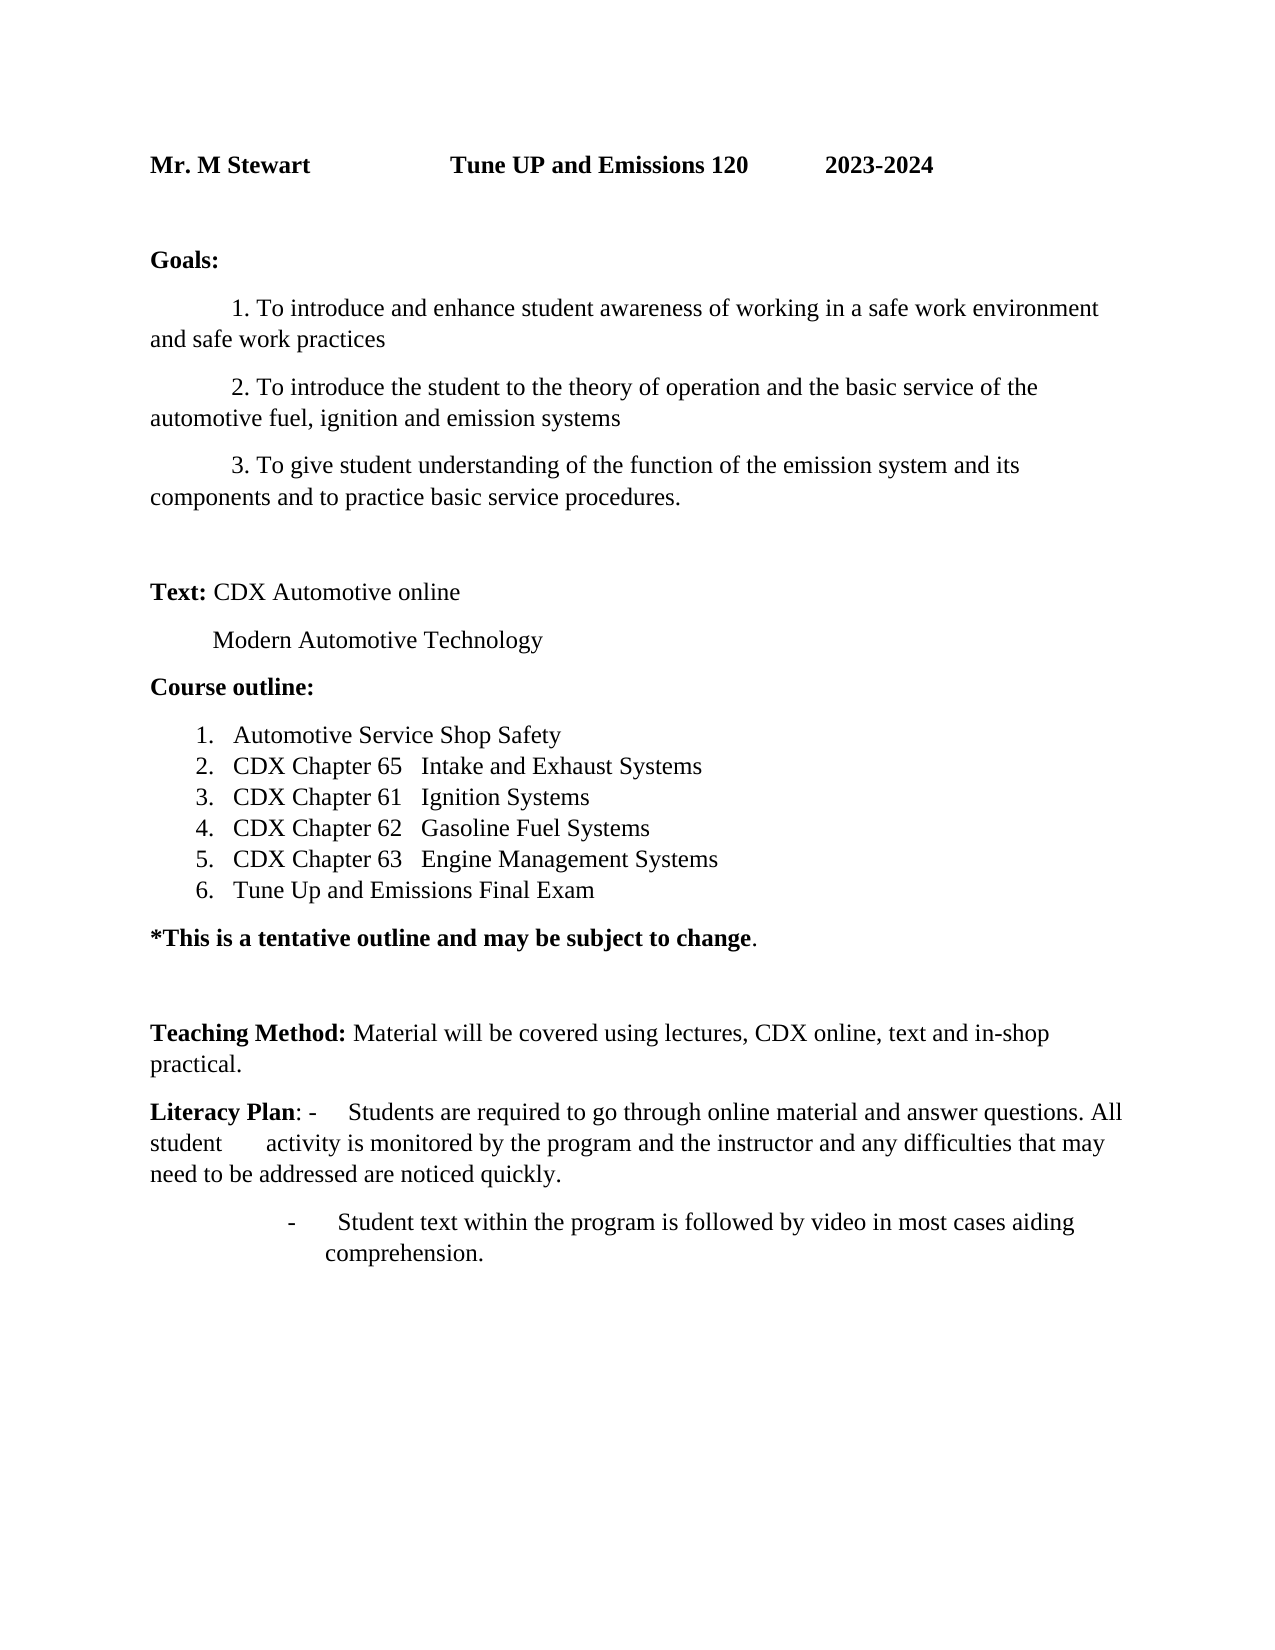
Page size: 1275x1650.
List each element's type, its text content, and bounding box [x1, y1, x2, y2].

list Automotive Service Shop Safety [195, 720, 1125, 749]
text Teaching Method: Material will be covered using lectures, CDX online, text and in-shop practical. [150, 1018, 1125, 1078]
list CDX Chapter 65 Intake and Exhaust Systems [195, 751, 1125, 780]
list CDX Chapter 61 Ignition Systems [195, 782, 1125, 811]
text Mr. M Stewart Tune UP and Emissions 120 2023-2024 [150, 150, 1125, 179]
text Course outline: [150, 672, 1125, 701]
text 1. To introduce and enhance student awareness of working in a safe work environment and safe work practices [150, 293, 1125, 353]
text Modern Automotive Technology [150, 625, 1125, 653]
list Tune Up and Emissions Final Exam [195, 875, 1125, 904]
list CDX Chapter 63 Engine Management Systems [195, 844, 1125, 873]
text Goals: [150, 245, 1125, 274]
text *This is a tentative outline and may be subject to change. [150, 923, 1125, 952]
text 2. To introduce the student to the theory of operation and the basic service of the automotive fuel, ignition and emission systems [150, 372, 1125, 432]
text Literacy Plan: - Students are required to go through online material and answer questions. All student activity is monitored by the program and the instructor and any difficulties that may need to be addressed are noticed quickly. [150, 1097, 1125, 1188]
list CDX Chapter 62 Gasoline Fuel Systems [195, 813, 1125, 842]
text Text: CDX Automotive online [150, 577, 1125, 606]
list Student text within the program is followed by video in most cases aiding comprehension. [287, 1207, 1125, 1267]
text 3. To give student understanding of the function of the emission system and its components and to practice basic service procedures. [150, 451, 1125, 510]
